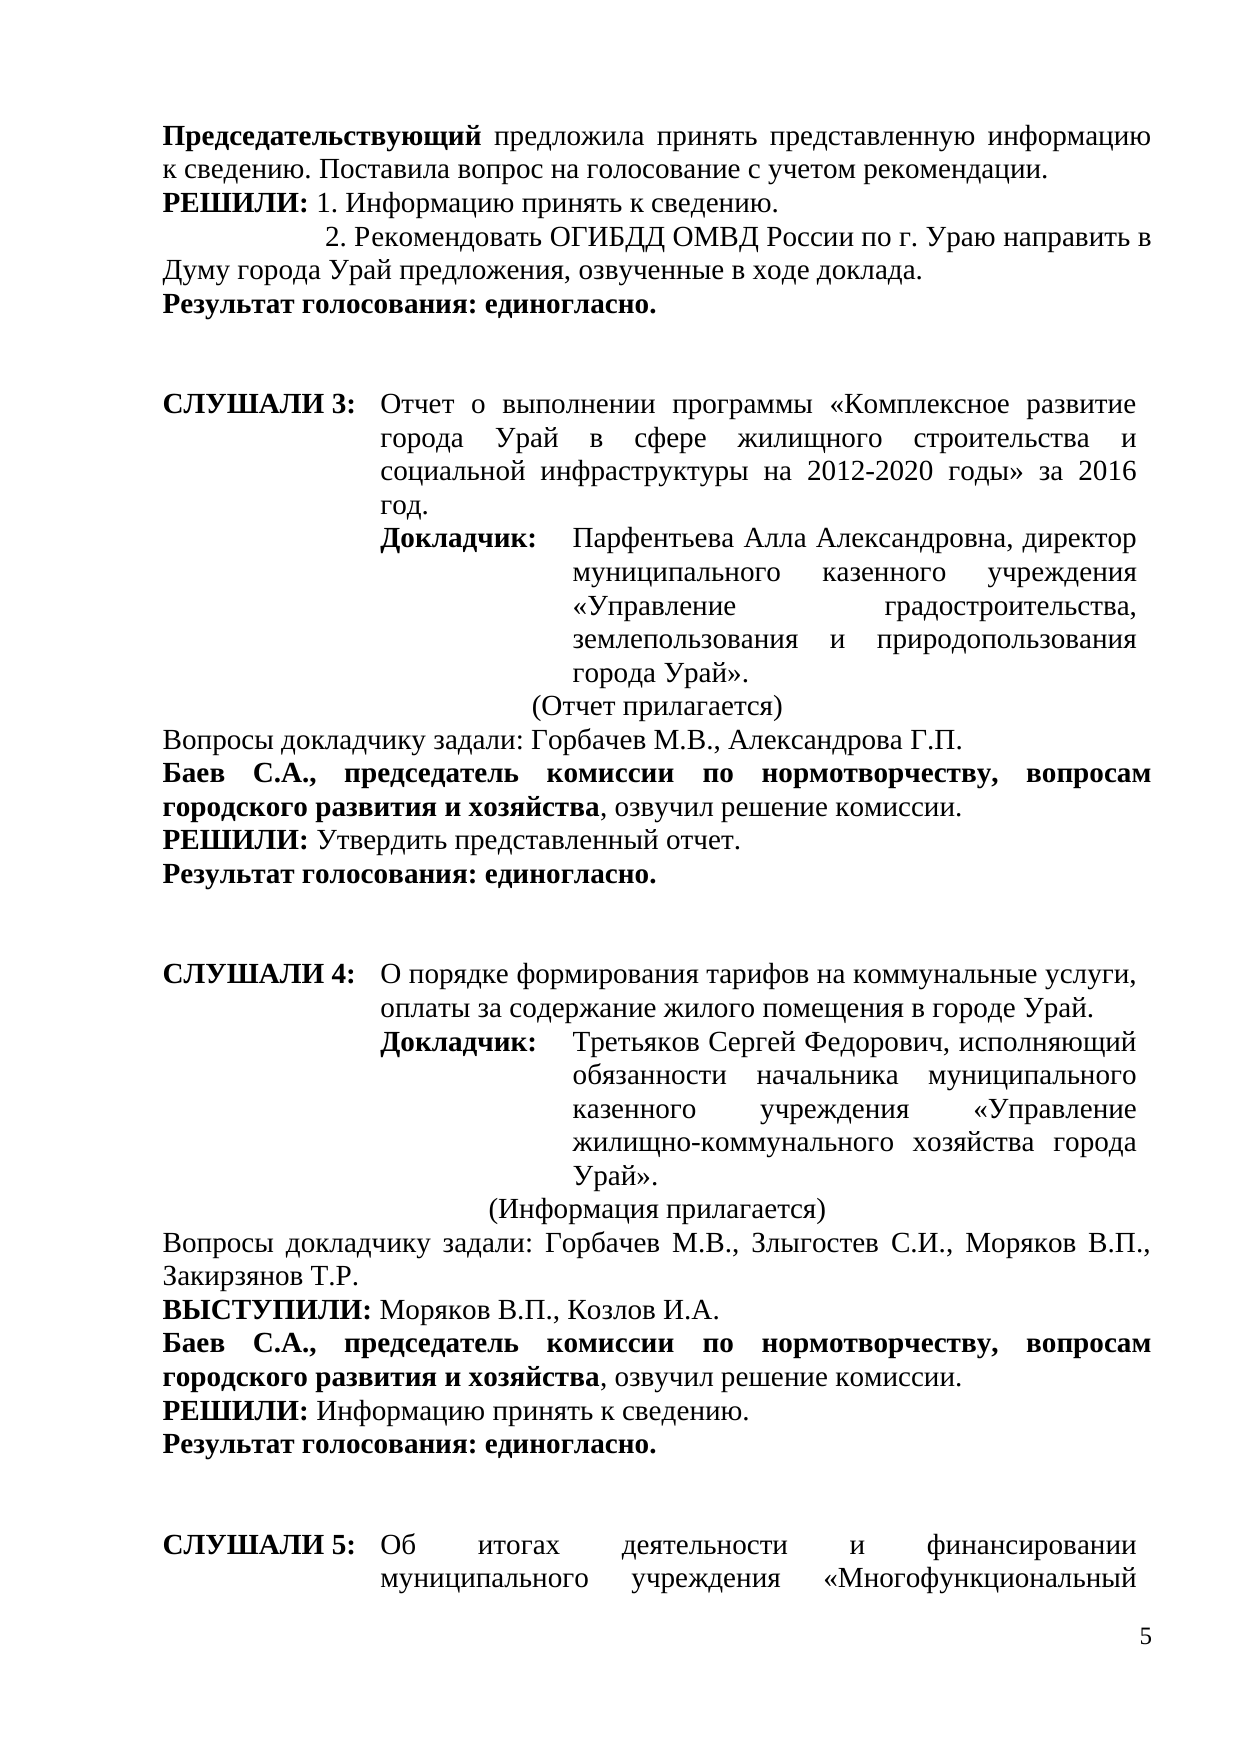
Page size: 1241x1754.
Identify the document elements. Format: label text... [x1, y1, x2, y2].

text РЕШИЛИ: 1. Информацию принять к сведению. [162, 185, 1152, 219]
text Баев С.А., председатель комиссии по нормотворчеству, вопросам городского развития и хозяйства, озвучил решение комиссии. [162, 1326, 1152, 1393]
text Вопросы докладчику задали: Горбачев М.В., Злыгостев С.И., Моряков В.П., Закирзянов Т.Р. [162, 1225, 1152, 1292]
text 2. Рекомендовать ОГИБДД ОМВД России по г. Ураю направить в Думу города Урай предложения, озвученные в ходе доклада. [162, 219, 1152, 286]
text Результат голосования: единогласно. [162, 856, 1152, 889]
text РЕШИЛИ: Утвердить представленный отчет. [162, 822, 1152, 856]
text Вопросы докладчику задали: Горбачев М.В., Александрова Г.П. [162, 722, 1152, 755]
table_cell Третьяков Сергей Федорович, исполняющий обязанности начальника муниципального казенного учреждения «Управление жилищно-коммунального хозяйства города Урай». [561, 1024, 1148, 1191]
text ВЫСТУПИЛИ: Моряков В.П., Козлов И.А. [162, 1292, 1152, 1326]
table_header СЛУШАЛИ 4: [151, 957, 369, 1191]
text Результат голосования: единогласно. [162, 286, 1152, 319]
table_cell Докладчик: [369, 521, 561, 688]
text Баев С.А., председатель комиссии по нормотворчеству, вопросам городского развития и хозяйства, озвучил решение комиссии. [162, 755, 1152, 822]
text (Информация прилагается) [162, 1191, 1152, 1225]
table_cell Докладчик: [369, 1024, 561, 1191]
table_cell Парфентьева Алла Александровна, директор муниципального казенного учреждения «Управление градостроительства, землепользования и природопользования города Урай». [561, 521, 1148, 688]
table_header О порядке формирования тарифов на коммунальные услуги, оплаты за содержание жилого помещения в городе Урай. [369, 957, 1148, 1024]
table_header СЛУШАЛИ 5: [151, 1527, 369, 1594]
table_header СЛУШАЛИ 3: [151, 386, 369, 688]
text РЕШИЛИ: Информацию принять к сведению. [162, 1393, 1152, 1426]
table_header Отчет о выполнении программы «Комплексное развитие города Урай в сфере жилищного строительства и социальной инфраструктуры на 2012-2020 годы» за 2016 год. [369, 386, 1148, 521]
text Председательствующий предложила принять представленную информацию к сведению. Поставила вопрос на голосование с учетом рекомендации. [162, 118, 1152, 185]
text Результат голосования: единогласно. [162, 1426, 1152, 1460]
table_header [369, 1527, 1148, 1594]
text (Отчет прилагается) [162, 688, 1152, 722]
